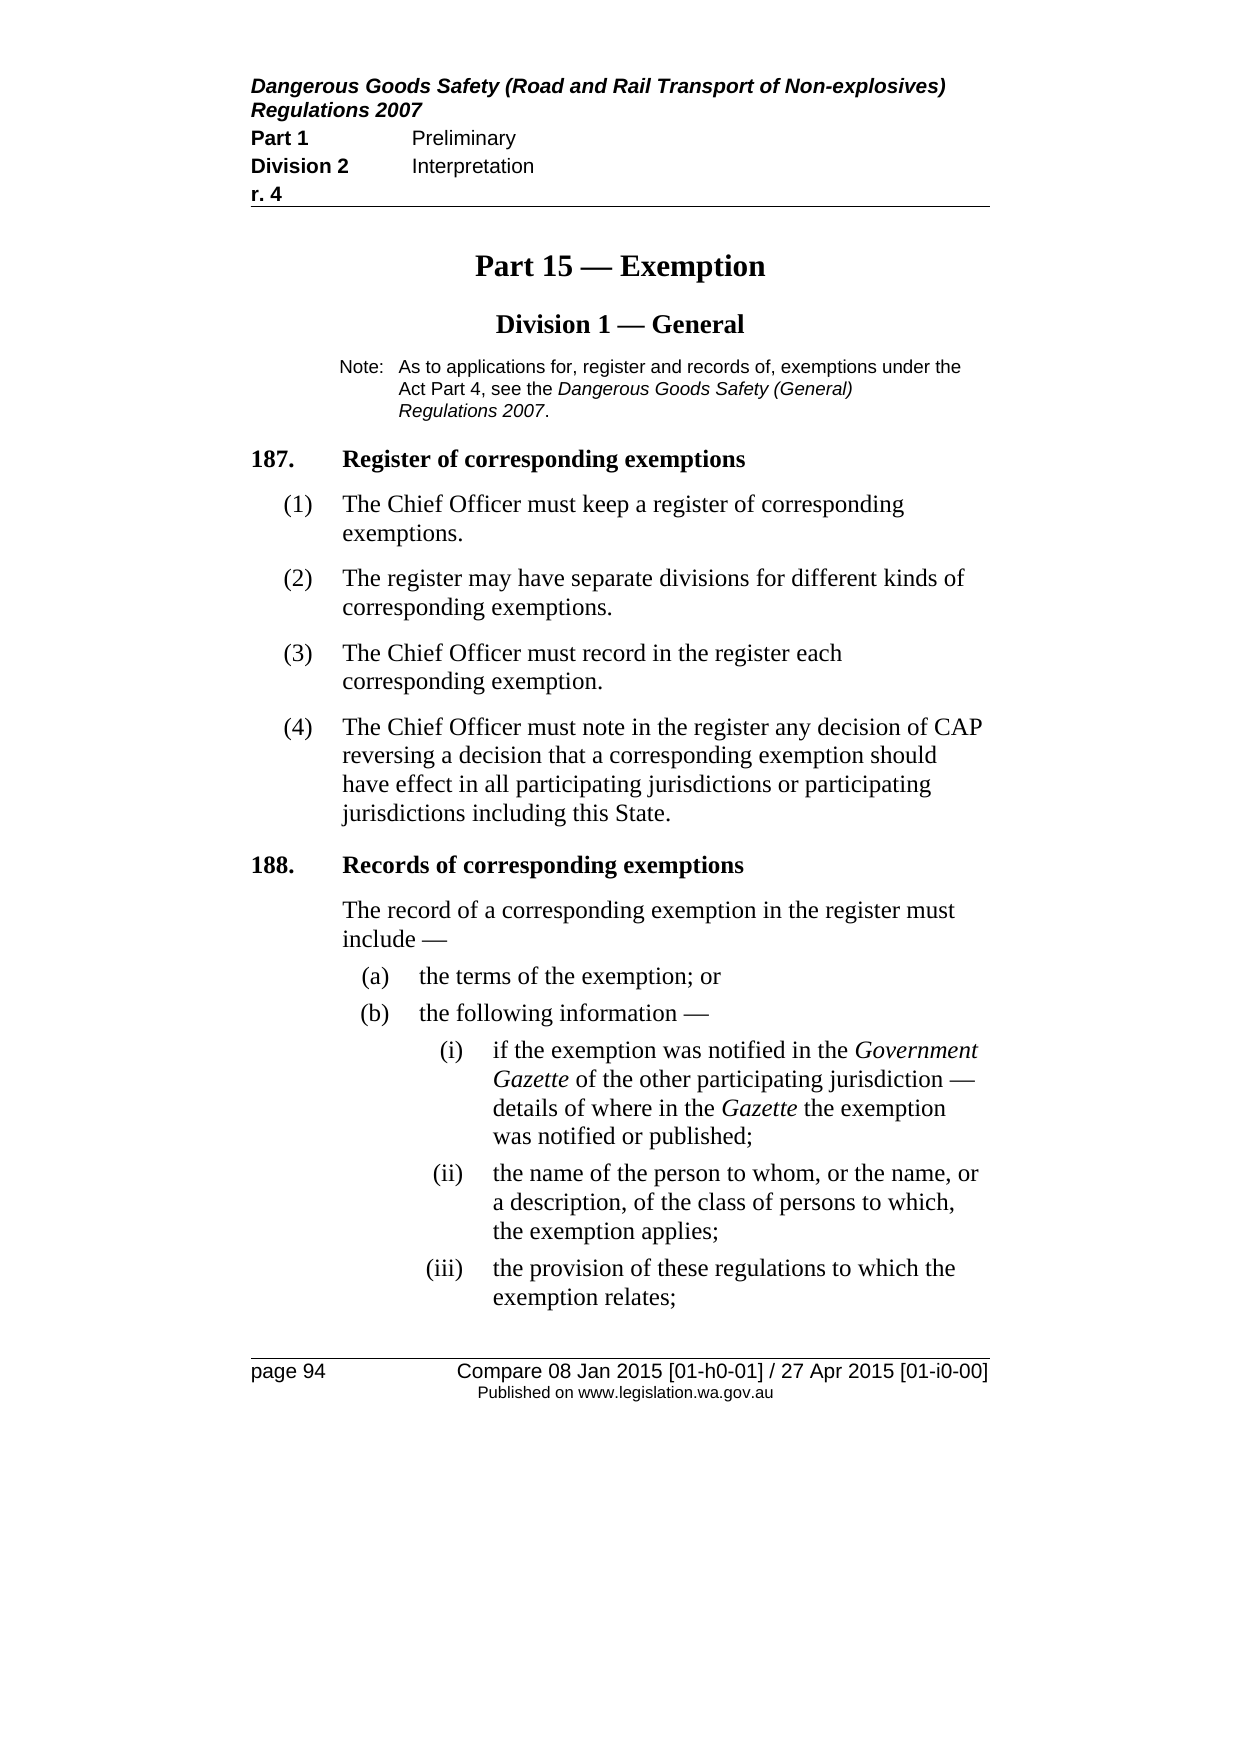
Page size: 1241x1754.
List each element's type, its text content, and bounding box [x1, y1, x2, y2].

text (i) if the exemption was notified in the Government Gazette of the other participating jurisdiction — details of where in the Gazette the exemption was notified or published; [251, 1035, 990, 1150]
text (2) The register may have separate divisions for different kinds of corresponding exemptions. [251, 563, 990, 621]
text (1) The Chief Officer must keep a register of corresponding exemptions. [251, 489, 990, 547]
text (4) The Chief Officer must note in the register any decision of CAP reversing a decision that a corresponding exemption should have effect in all participating jurisdictions or participating jurisdictions including this State. [251, 712, 990, 827]
text Note: As to applications for, register and records of, exemptions under the Act Part 4, see the Dangerous Goods Safety (General) Regulations 2007. [251, 356, 990, 421]
text (a) the terms of the exemption; or [251, 961, 990, 990]
text (ii) the name of the person to whom, or the name, or a description, of the class of persons to which, the exemption applies; [251, 1158, 990, 1245]
subtitle Part 15 — Exemption [251, 247, 990, 283]
subtitle Division 1 — General [251, 308, 990, 339]
text The record of a corresponding exemption in the register must include — [251, 895, 990, 953]
text (iii) the provision of these regulations to which the exemption relates; [251, 1253, 990, 1311]
subtitle 187. Register of corresponding exemptions [251, 444, 990, 473]
subtitle 188. Records of corresponding exemptions [251, 850, 990, 878]
text (b) the following information — [251, 998, 990, 1027]
text (3) The Chief Officer must record in the register each corresponding exemption. [251, 638, 990, 695]
